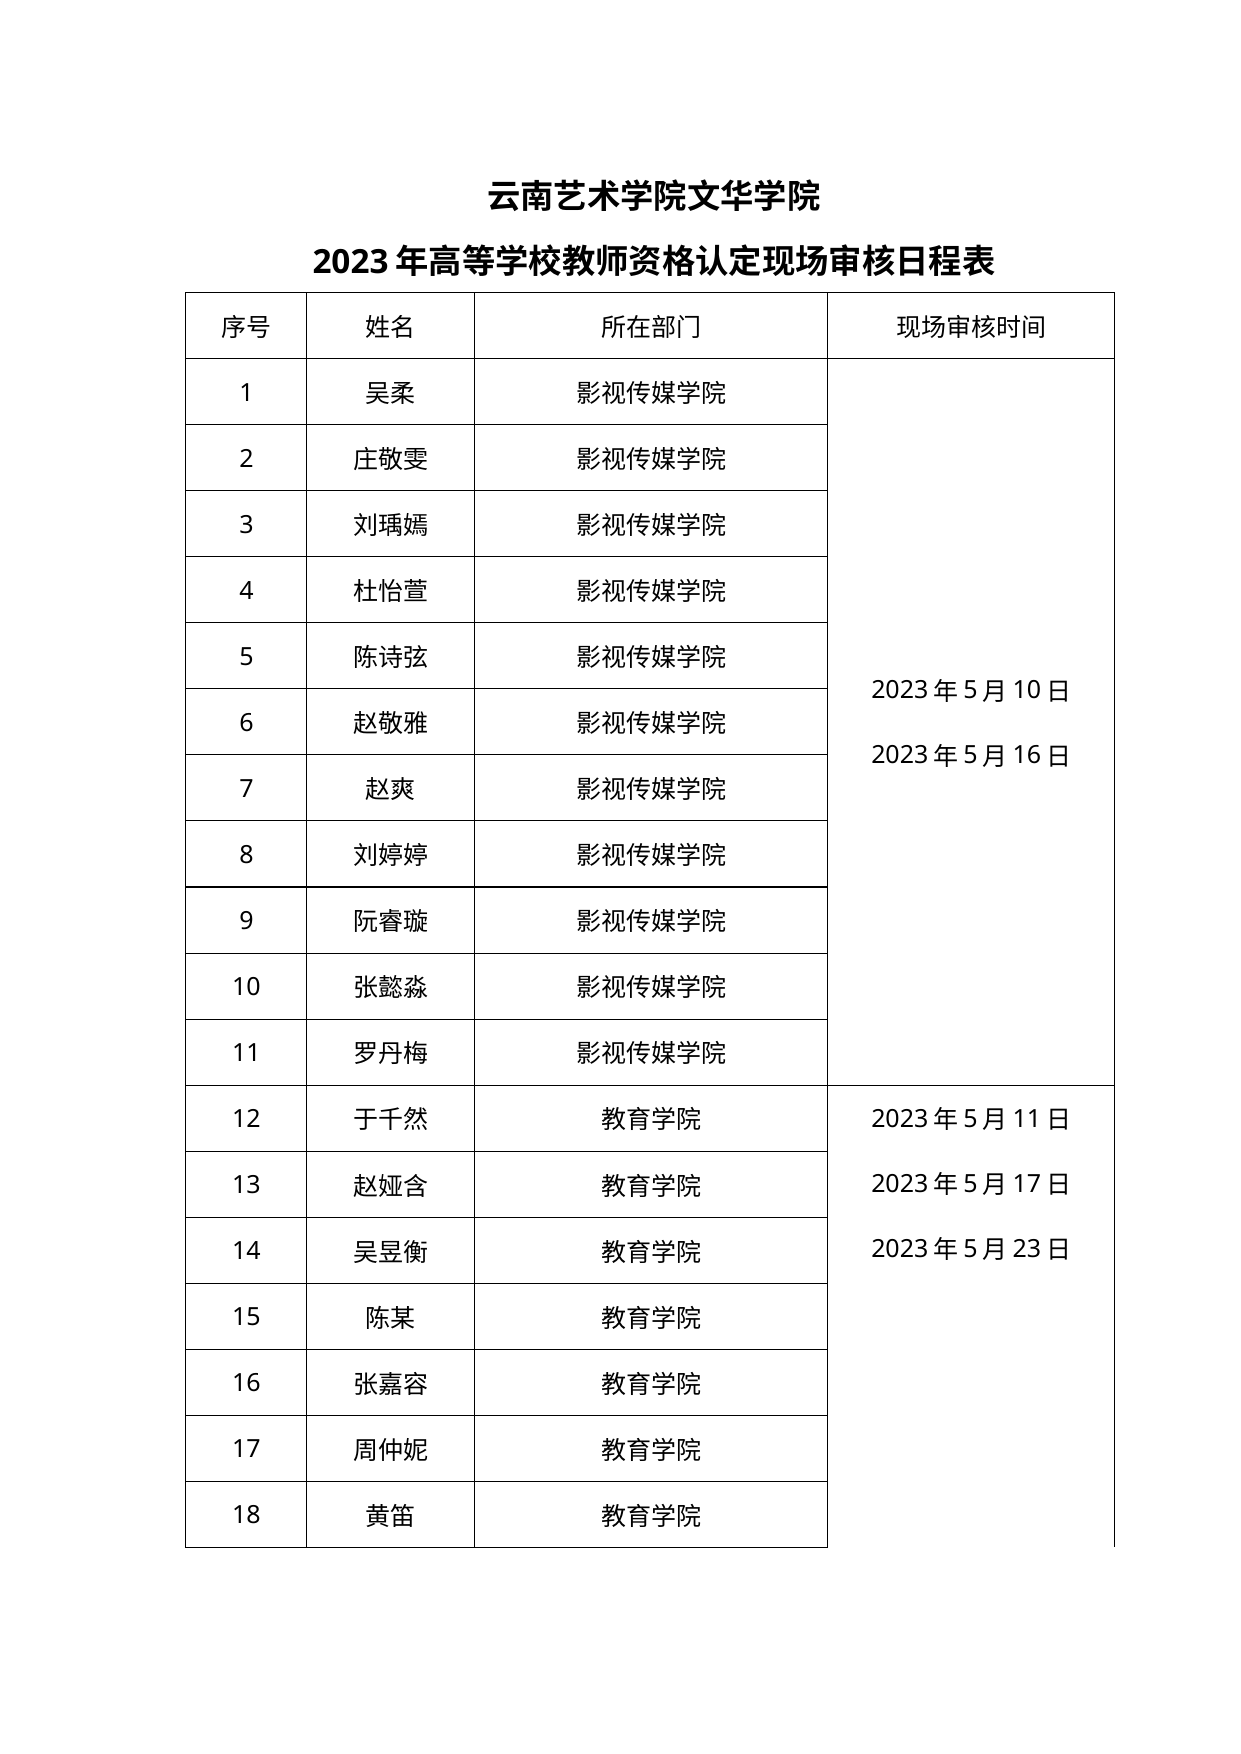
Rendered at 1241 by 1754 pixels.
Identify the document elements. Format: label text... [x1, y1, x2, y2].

table_cell 周仲妮 [307, 1416, 474, 1481]
text 云南艺术学院文华学院 [187, 162, 1053, 227]
table_cell 影视传媒学院 [475, 359, 827, 424]
table_cell 张懿淼 [307, 954, 474, 1018]
table_cell 教育学院 [475, 1284, 827, 1349]
table_cell 陈某 [307, 1284, 474, 1349]
table_cell 教育学院 [475, 1086, 827, 1151]
table_cell 教育学院 [475, 1350, 827, 1415]
table_cell 6 [186, 689, 306, 754]
table_cell 影视传媒学院 [475, 689, 827, 754]
table_cell 4 [186, 557, 306, 622]
table_cell 影视传媒学院 [475, 491, 827, 556]
table_cell 影视传媒学院 [475, 888, 827, 952]
table_cell 吴昱衡 [307, 1218, 474, 1283]
table_cell 赵娅含 [307, 1152, 474, 1217]
table_cell 16 [186, 1350, 306, 1415]
table_cell 8 [186, 821, 306, 886]
table_header 所在部门 [475, 293, 827, 358]
table_cell 刘婷婷 [307, 821, 474, 886]
text 2023年高等学校教师资格认定现场审核日程表 [187, 227, 1053, 292]
table_cell 黄笛 [307, 1482, 474, 1547]
table_cell 庄敬雯 [307, 425, 474, 490]
table_cell 9 [186, 888, 306, 952]
table_cell 张嘉容 [307, 1350, 474, 1415]
table_cell 2023年5月11日 2023年5月17日 2023年5月23日 [828, 1086, 1114, 1547]
table_cell 2 [186, 425, 306, 490]
table_cell 赵爽 [307, 755, 474, 820]
table_cell 影视传媒学院 [475, 623, 827, 688]
table_cell 13 [186, 1152, 306, 1217]
table_cell 杜怡萱 [307, 557, 474, 622]
table_cell 陈诗弦 [307, 623, 474, 688]
table_cell 影视传媒学院 [475, 557, 827, 622]
table_cell 影视传媒学院 [475, 755, 827, 820]
table_cell 阮睿璇 [307, 888, 474, 952]
table_cell 17 [186, 1416, 306, 1481]
table_cell 影视传媒学院 [475, 821, 827, 886]
table_cell 赵敬雅 [307, 689, 474, 754]
table_header 现场审核时间 [828, 293, 1114, 358]
table_cell 教育学院 [475, 1482, 827, 1547]
table_cell 2023年5月10日 2023年5月16日 [828, 359, 1114, 1084]
table_cell 影视传媒学院 [475, 1020, 827, 1084]
table_cell 影视传媒学院 [475, 425, 827, 490]
table_cell 11 [186, 1020, 306, 1084]
table_cell 15 [186, 1284, 306, 1349]
table_cell 罗丹梅 [307, 1020, 474, 1084]
table_header 姓名 [307, 293, 474, 358]
table_header 序号 [186, 293, 306, 358]
table_cell 刘瑀嫣 [307, 491, 474, 556]
table_cell 教育学院 [475, 1152, 827, 1217]
table_cell 3 [186, 491, 306, 556]
table_cell 影视传媒学院 [475, 954, 827, 1018]
table_cell 教育学院 [475, 1416, 827, 1481]
table_cell 10 [186, 954, 306, 1018]
table_cell 于千然 [307, 1086, 474, 1151]
table_cell 吴柔 [307, 359, 474, 424]
table_cell 7 [186, 755, 306, 820]
table_cell 12 [186, 1086, 306, 1151]
table_cell 教育学院 [475, 1218, 827, 1283]
table_cell 1 [186, 359, 306, 424]
table_cell 5 [186, 623, 306, 688]
table_cell 18 [186, 1482, 306, 1547]
table_cell 14 [186, 1218, 306, 1283]
